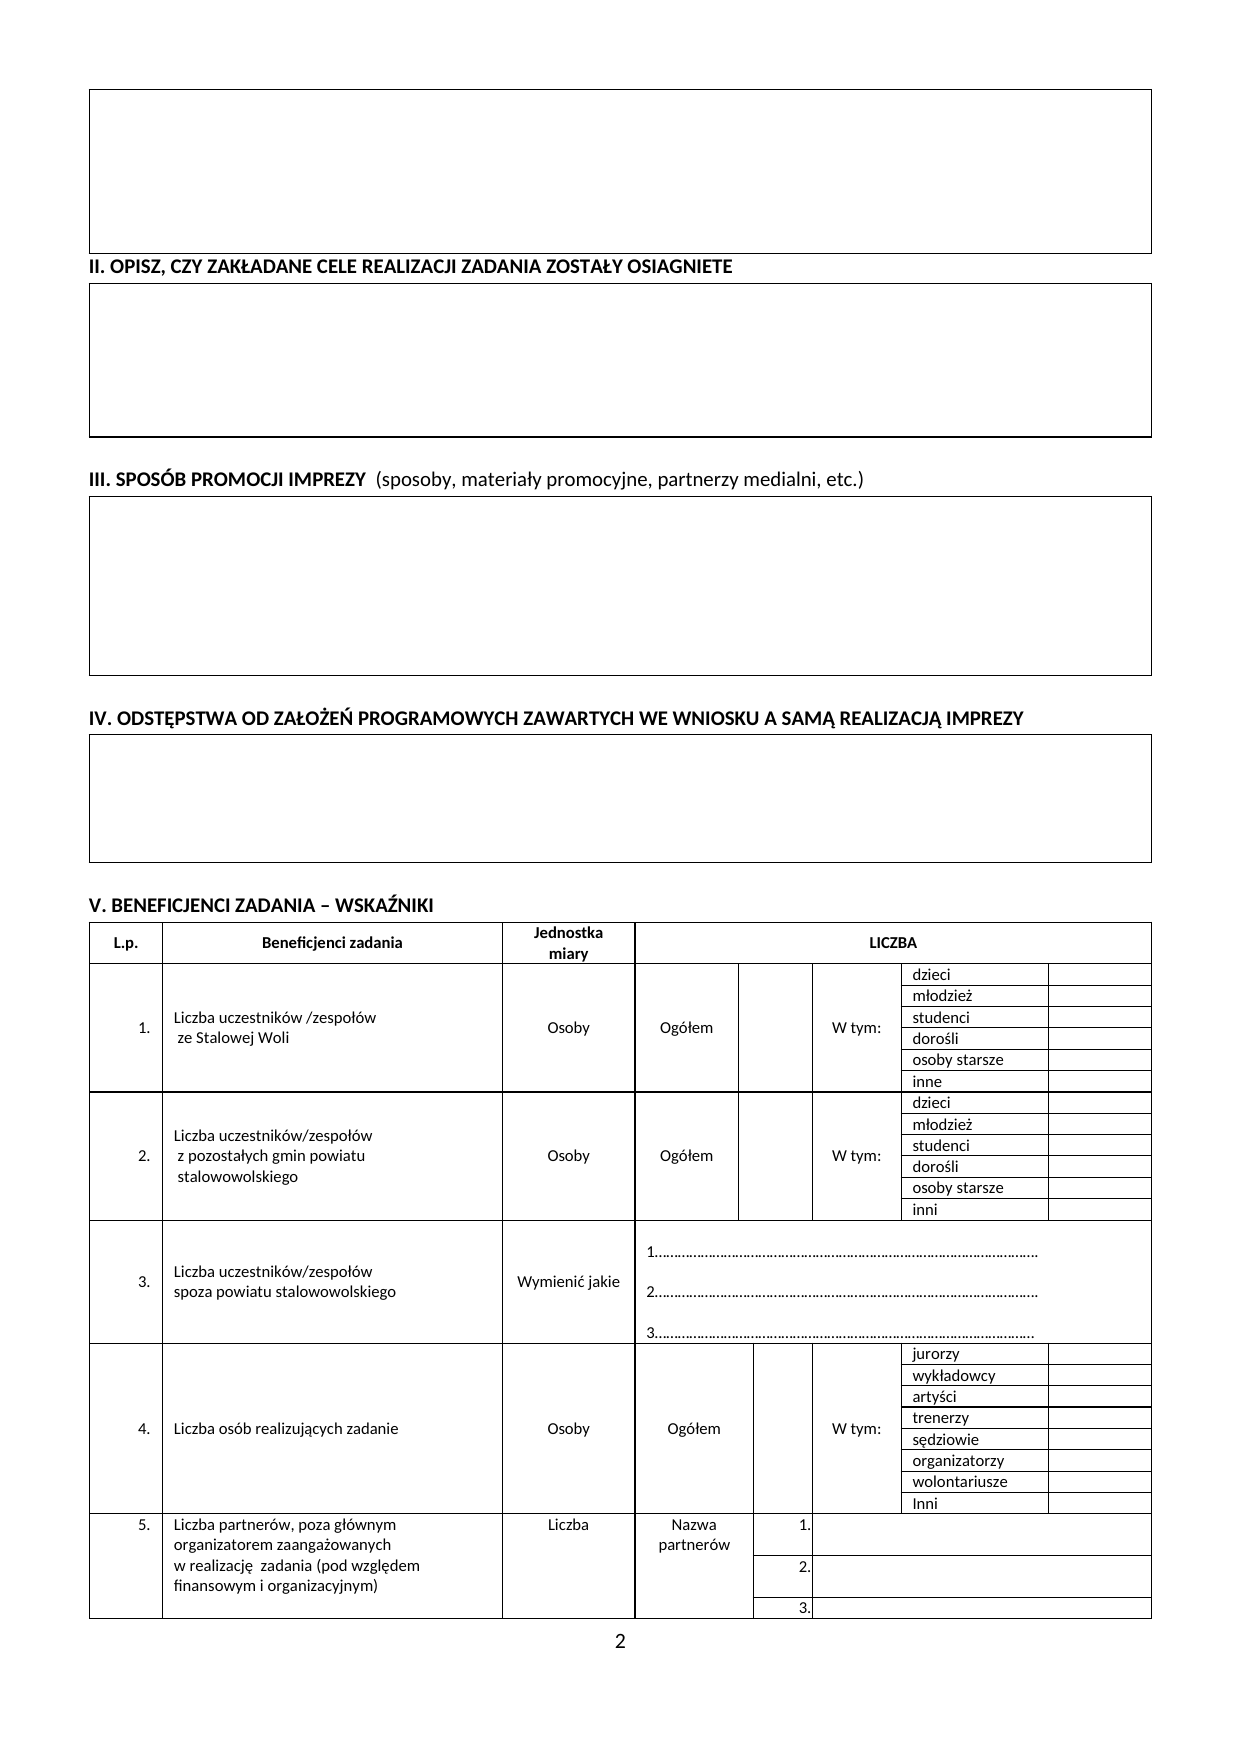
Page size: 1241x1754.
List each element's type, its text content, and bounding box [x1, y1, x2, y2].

table_cell Liczba uczestników/zespołów z pozostałych gmin powiatu stalowowolskiego [163, 1093, 502, 1219]
table_cell inni [902, 1199, 1048, 1219]
table_header L.p. [90, 923, 162, 963]
table_header LICZBA [636, 923, 1151, 963]
table_cell dorośli [902, 1028, 1048, 1049]
table_cell Ogółem [636, 1093, 738, 1219]
table_cell sędziowie [902, 1429, 1048, 1449]
table_cell [754, 1514, 812, 1555]
table_cell [1049, 1429, 1151, 1449]
table_cell Inni [902, 1493, 1048, 1513]
table_cell dzieci [902, 964, 1048, 984]
table_cell [1049, 1408, 1151, 1428]
table_cell dorośli [902, 1156, 1048, 1177]
table_header Beneficjenci zadania [163, 923, 502, 963]
table_cell studenci [902, 1007, 1048, 1027]
table_cell inne [902, 1071, 1048, 1091]
table_cell Osoby [503, 964, 634, 1091]
table_cell Osoby [503, 1344, 634, 1513]
table_cell artyści [902, 1386, 1048, 1406]
table_cell [1049, 1135, 1151, 1155]
text II. OPISZ, CZY ZAKŁADANE CELE REALIZACJI ZADANIA ZOSTAŁY OSIAGNIETE [89, 254, 1152, 279]
table_cell Ogółem [636, 964, 738, 1091]
table_cell Liczba [503, 1514, 634, 1618]
table_cell studenci [902, 1135, 1048, 1155]
table_cell W tym: [813, 964, 901, 1091]
table_cell Ogółem [636, 1344, 753, 1513]
table_cell organizatorzy [902, 1450, 1048, 1471]
table_header [90, 90, 1151, 253]
table_cell [1049, 1007, 1151, 1027]
table_cell [813, 1598, 1151, 1618]
table_cell [739, 964, 812, 1091]
table_cell Liczba uczestników/zespołów spoza powiatu stalowowolskiego [163, 1221, 502, 1342]
table_cell [754, 1344, 812, 1513]
table_cell [90, 1093, 162, 1219]
table_header [90, 284, 1151, 436]
table_cell [1049, 1199, 1151, 1219]
table_cell 1………………………………………………………………………………………. 2………………………………………………………………………………………. 3……………………………………………………………………………………… [636, 1221, 1151, 1342]
table_cell dzieci [902, 1093, 1048, 1113]
table_cell [1049, 1365, 1151, 1385]
text V. BENEFICJENCI ZADANIA – WSKAŹNIKI [89, 892, 1152, 918]
table_cell osoby starsze [902, 1178, 1048, 1198]
table_cell W tym: [813, 1344, 901, 1513]
table_cell trenerzy [902, 1408, 1048, 1428]
table_cell [1049, 1093, 1151, 1113]
table_cell [1049, 1114, 1151, 1134]
table_cell Wymienić jakie [503, 1221, 634, 1342]
table_cell [90, 964, 162, 1091]
table_cell [754, 1598, 812, 1618]
text III. SPOSÓB PROMOCJI IMPREZY (sposoby, materiały promocyjne, partnerzy medialni, etc.) [89, 467, 1152, 492]
table_cell [1049, 1156, 1151, 1177]
table_cell [813, 1556, 1151, 1597]
table_cell W tym: [813, 1093, 901, 1219]
table_cell [1049, 986, 1151, 1006]
table_cell [1049, 964, 1151, 984]
table_cell [1049, 1472, 1151, 1492]
table_cell Liczba uczestników /zespołów ze Stalowej Woli [163, 964, 502, 1091]
table_cell [739, 1093, 812, 1219]
table_cell Nazwa partnerów [636, 1514, 753, 1618]
table_cell [813, 1514, 1151, 1555]
table_cell osoby starsze [902, 1050, 1048, 1070]
table_cell [90, 1514, 162, 1618]
table_cell wolontariusze [902, 1472, 1048, 1492]
table_cell Osoby [503, 1093, 634, 1219]
table_cell [90, 1221, 162, 1342]
table_cell [1049, 1071, 1151, 1091]
table_header Jednostka miary [503, 923, 634, 963]
table_cell [1049, 1178, 1151, 1198]
table_cell młodzież [902, 1114, 1048, 1134]
table_cell [1049, 1493, 1151, 1513]
table_header [90, 735, 1151, 862]
table_cell [1049, 1344, 1151, 1364]
table_cell jurorzy [902, 1344, 1048, 1364]
table_cell Liczba osób realizujących zadanie [163, 1344, 502, 1513]
table_cell [1049, 1050, 1151, 1070]
table_cell [90, 1344, 162, 1513]
table_cell [1049, 1386, 1151, 1406]
table_cell młodzież [902, 986, 1048, 1006]
table_cell Liczba partnerów, poza głównym organizatorem zaangażowanych w realizację zadania (pod względem finansowym i organizacyjnym) [163, 1514, 502, 1618]
table_cell wykładowcy [902, 1365, 1048, 1385]
text IV. ODSTĘPSTWA OD ZAŁOŻEŃ PROGRAMOWYCH ZAWARTYCH WE WNIOSKU A SAMĄ REALIZACJĄ IMPREZY [89, 705, 1152, 730]
table_cell [1049, 1028, 1151, 1049]
table_cell [1049, 1450, 1151, 1471]
table_cell [754, 1556, 812, 1597]
table_header [90, 497, 1151, 675]
